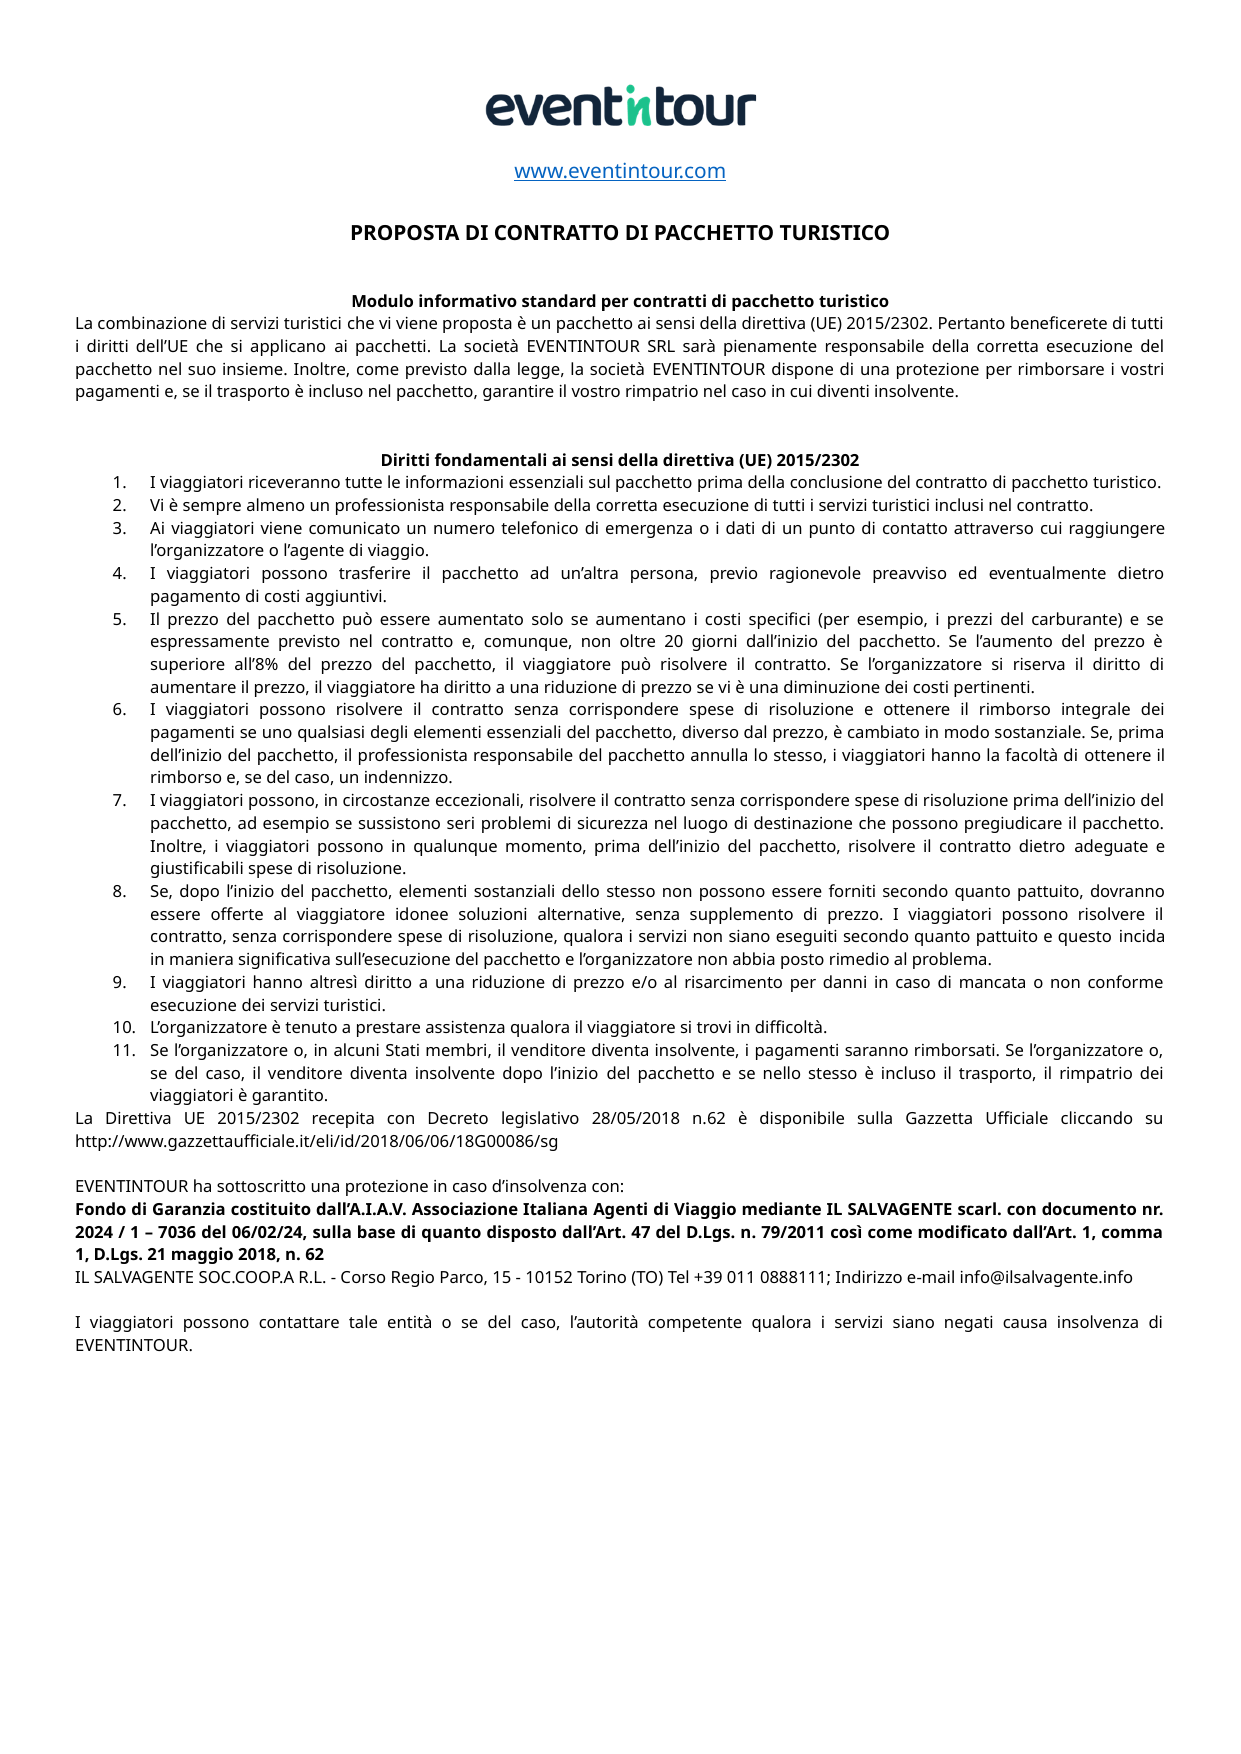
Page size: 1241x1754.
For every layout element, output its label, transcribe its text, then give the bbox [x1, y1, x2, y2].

text La combinazione di servizi turistici che vi viene proposta è un pacchetto ai sensi della direttiva (UE) 2015/2302. Pertanto beneficerete di tutti i diritti dell’UE che si applicano ai pacchetti. La società EVENTINTOUR SRL sarà pienamente responsabile della corretta esecuzione del pacchetto nel suo insieme. Inoltre, come previsto dalla legge, la società EVENTINTOUR dispone di una protezione per rimborsare i vostri pagamenti e, se il trasporto è incluso nel pacchetto, garantire il vostro rimpatrio nel caso in cui diventi insolvente. [75, 312, 1165, 403]
text Modulo informativo standard per contratti di pacchetto turistico [75, 289, 1165, 312]
text Fondo di Garanzia costituito dall’A.I.A.V. Associazione Italiana Agenti di Viaggio mediante IL SALVAGENTE scarl. con documento nr. 2024 / 1 – 7036 del 06/02/24, sulla base di quanto disposto dall’Art. 47 del D.Lgs. n. 79/2011 così come modificato dall’Art. 1, comma 1, D.Lgs. 21 maggio 2018, n. 62 [75, 1198, 1165, 1266]
text I viaggiatori possono contattare tale entità o se del caso, l’autorità competente qualora i servizi siano negati causa insolvenza di EVENTINTOUR. [75, 1311, 1165, 1357]
text EVENTINTOUR ha sottoscritto una protezione in caso d’insolvenza con: [75, 1175, 1165, 1198]
picture [483, 75, 757, 156]
list I viaggiatori possono, in circostanze eccezionali, risolvere il contratto senza corrispondere spese di risoluzione prima dell’inizio del pacchetto, ad esempio se sussistono seri problemi di sicurezza nel luogo di destinazione che possono pregiudicare il pacchetto. Inoltre, i viaggiatori possono in qualunque momento, prima dell’inizio del pacchetto, risolvere il contratto dietro adeguate e giustificabili spese di risoluzione. [112, 789, 1165, 880]
list Vi è sempre almeno un professionista responsabile della corretta esecuzione di tutti i servizi turistici inclusi nel contratto. [112, 494, 1165, 516]
text www.eventintour.com [75, 156, 1165, 184]
list I viaggiatori possono trasferire il pacchetto ad un’altra persona, previo ragionevole preavviso ed eventualmente dietro pagamento di costi aggiuntivi. [112, 562, 1165, 607]
text Diritti fondamentali ai sensi della direttiva (UE) 2015/2302 [75, 448, 1165, 471]
list Il prezzo del pacchetto può essere aumentato solo se aumentano i costi specifici (per esempio, i prezzi del carburante) e se espressamente previsto nel contratto e, comunque, non oltre 20 giorni dall’inizio del pacchetto. Se l’aumento del prezzo è superiore all’8% del prezzo del pacchetto, il viaggiatore può risolvere il contratto. Se l’organizzatore si riserva il diritto di aumentare il prezzo, il viaggiatore ha diritto a una riduzione di prezzo se vi è una diminuzione dei costi pertinenti. [112, 607, 1165, 698]
text PROPOSTA DI CONTRATTO DI PACCHETTO TURISTICO [75, 218, 1165, 247]
list I viaggiatori riceveranno tutte le informazioni essenziali sul pacchetto prima della conclusione del contratto di pacchetto turistico. [112, 471, 1165, 494]
list Se, dopo l’inizio del pacchetto, elementi sostanziali dello stesso non possono essere forniti secondo quanto pattuito, dovranno essere offerte al viaggiatore idonee soluzioni alternative, senza supplemento di prezzo. I viaggiatori possono risolvere il contratto, senza corrispondere spese di risoluzione, qualora i servizi non siano eseguiti secondo quanto pattuito e questo incida in maniera significativa sull’esecuzione del pacchetto e l’organizzatore non abbia posto rimedio al problema. [112, 880, 1165, 971]
list I viaggiatori possono risolvere il contratto senza corrispondere spese di risoluzione e ottenere il rimborso integrale dei pagamenti se uno qualsiasi degli elementi essenziali del pacchetto, diverso dal prezzo, è cambiato in modo sostanziale. Se, prima dell’inizio del pacchetto, il professionista responsabile del pacchetto annulla lo stesso, i viaggiatori hanno la facoltà di ottenere il rimborso e, se del caso, un indennizzo. [112, 698, 1165, 789]
text La Direttiva UE 2015/2302 recepita con Decreto legislativo 28/05/2018 n.62 è disponibile sulla Gazzetta Ufficiale cliccando su http://www.gazzettaufficiale.it/eli/id/2018/06/06/18G00086/sg [75, 1107, 1165, 1152]
list Ai viaggiatori viene comunicato un numero telefonico di emergenza o i dati di un punto di contatto attraverso cui raggiungere l’organizzatore o l’agente di viaggio. [112, 516, 1165, 562]
list Se l’organizzatore o, in alcuni Stati membri, il venditore diventa insolvente, i pagamenti saranno rimborsati. Se l’organizzatore o, se del caso, il venditore diventa insolvente dopo l’inizio del pacchetto e se nello stesso è incluso il trasporto, il rimpatrio dei viaggiatori è garantito. [112, 1039, 1165, 1107]
list L’organizzatore è tenuto a prestare assistenza qualora il viaggiatore si trovi in difficoltà. [112, 1016, 1165, 1039]
text IL SALVAGENTE SOC.COOP.A R.L. - Corso Regio Parco, 15 - 10152 Torino (TO) Tel +39 011 0888111; Indirizzo e-mail info@ilsalvagente.info [75, 1266, 1165, 1288]
list I viaggiatori hanno altresì diritto a una riduzione di prezzo e/o al risarcimento per danni in caso di mancata o non conforme esecuzione dei servizi turistici. [112, 971, 1165, 1016]
